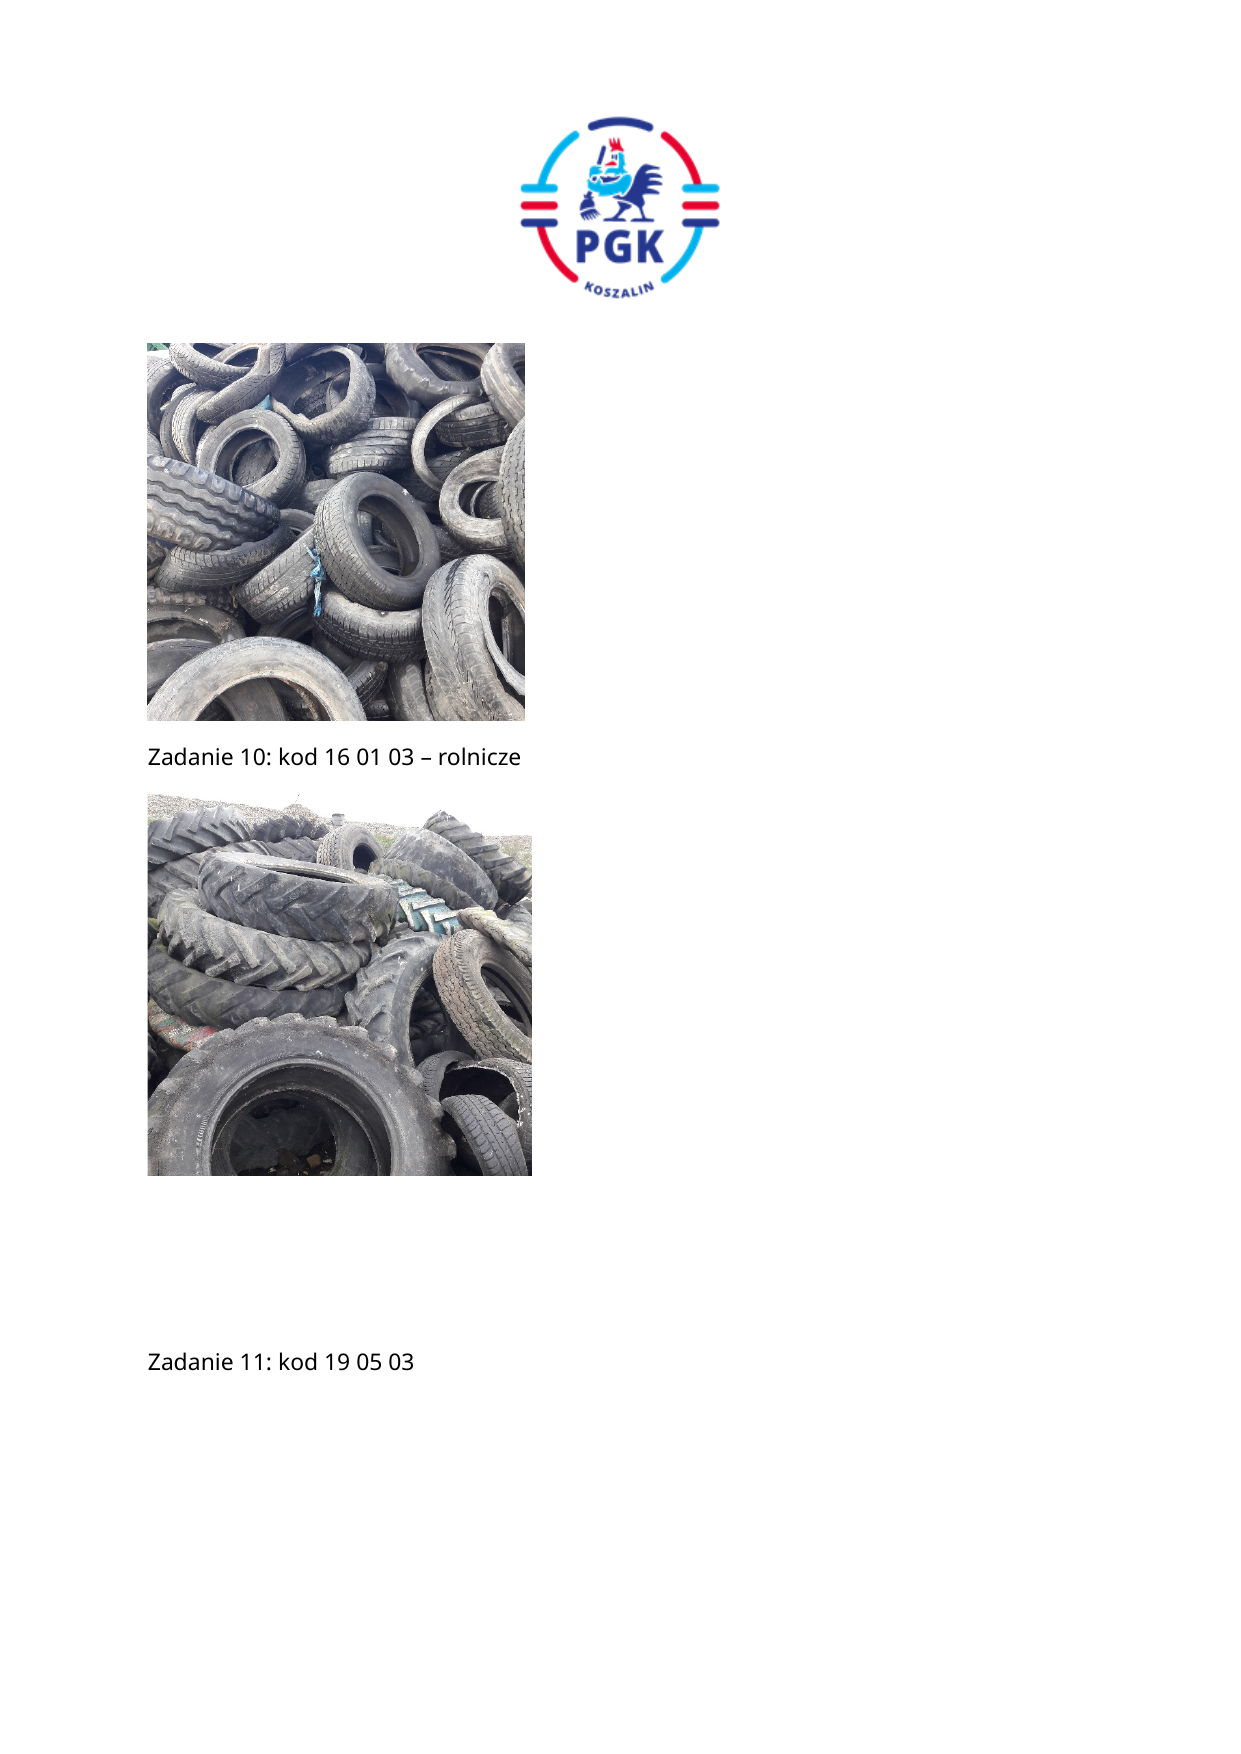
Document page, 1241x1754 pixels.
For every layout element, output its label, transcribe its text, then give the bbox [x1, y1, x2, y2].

picture [147, 73, 762, 721]
text Zadanie 10: kod 16 01 03 – rolnicze [148, 741, 1093, 772]
picture [147, 791, 532, 1176]
text Zadanie 11: kod 19 05 03 [148, 1346, 1093, 1377]
